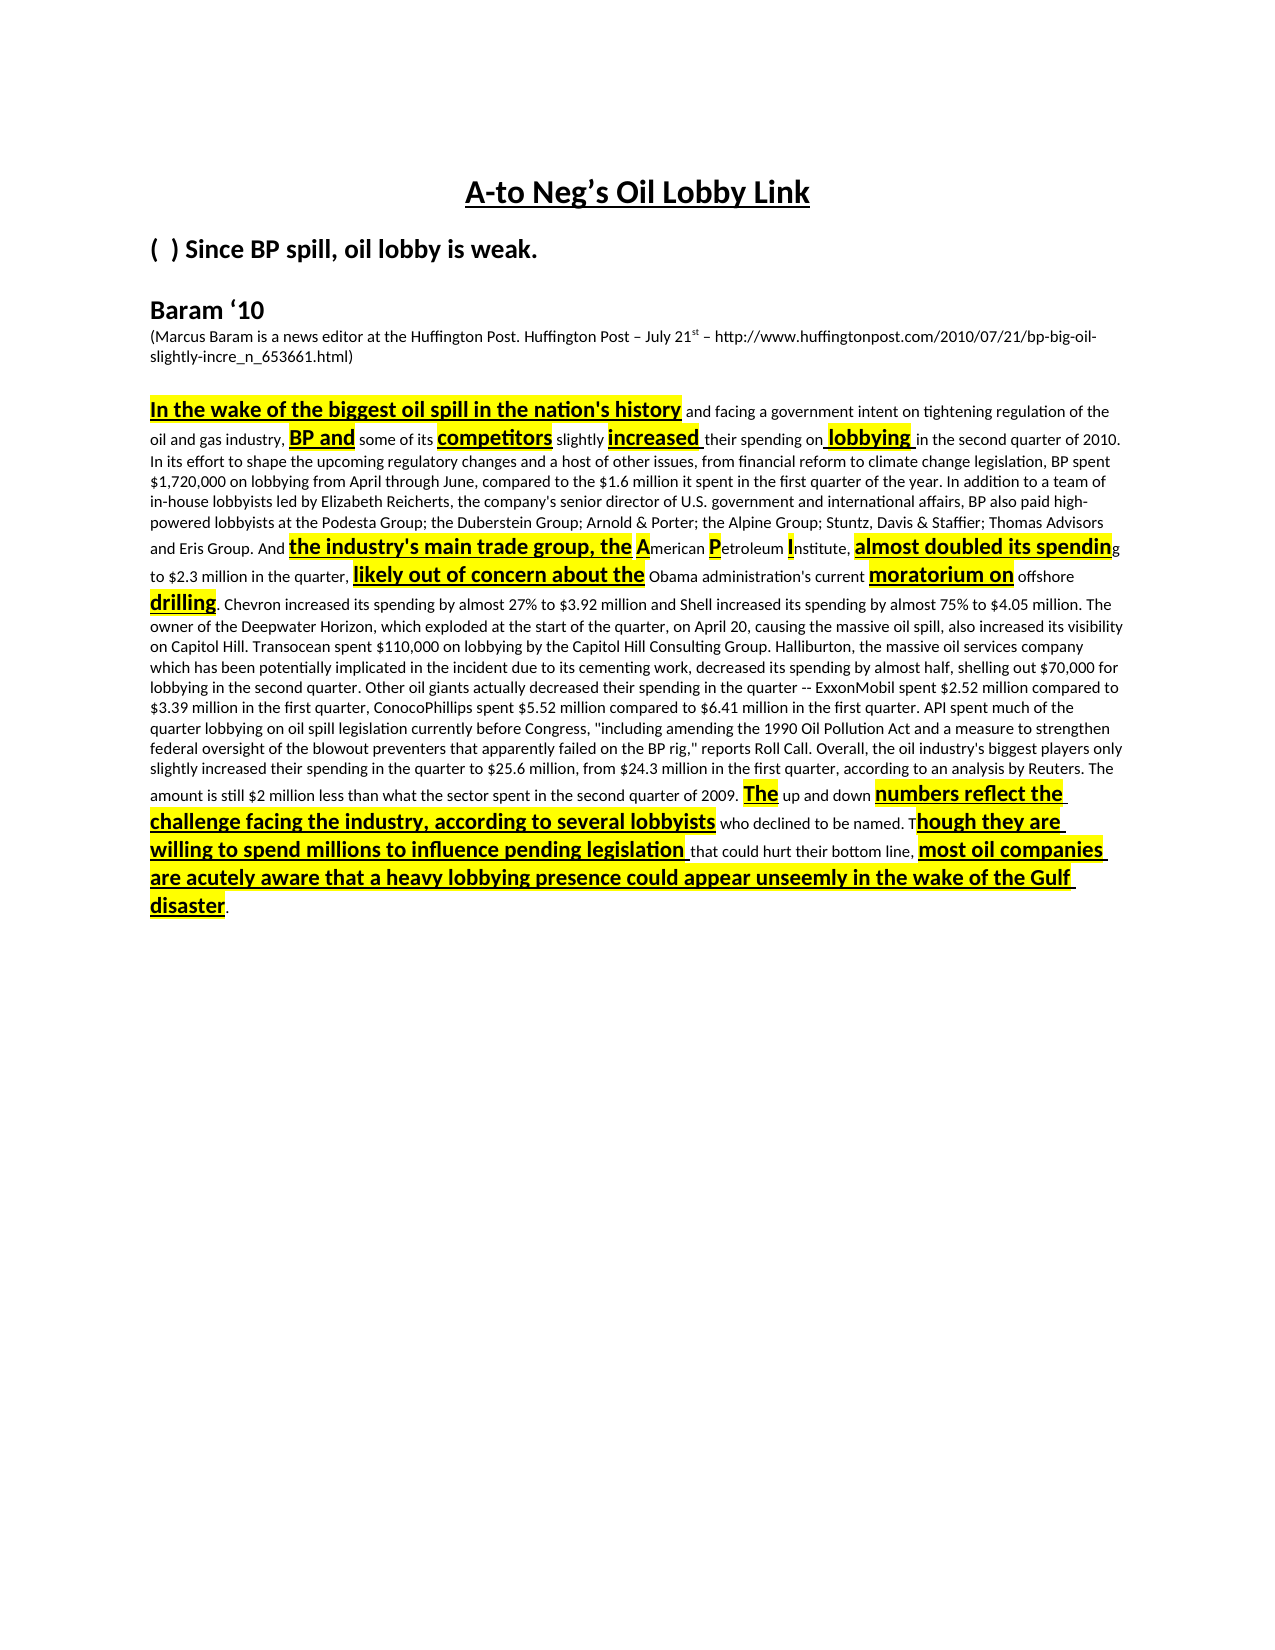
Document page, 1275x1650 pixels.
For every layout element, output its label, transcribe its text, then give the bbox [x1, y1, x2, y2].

text Baram ‘10 [150, 293, 1125, 326]
subtitle ( ) Since BP spill, oil lobby is weak. [150, 232, 1125, 265]
text In the wake of the biggest oil spill in the nation's history and facing a government intent on tightening regulation of the oil and gas industry, BP and some of its competitors slightly increased their spending on lobbying in the second quarter of 2010. In its effort to shape the upcoming regulatory changes and a host of other issues, from financial reform to climate change legislation, BP spent $1,720,000 on lobbying from April through June, compared to the $1.6 million it spent in the first quarter of the year. In addition to a team of in-house lobbyists led by Elizabeth Reicherts, the company's senior director of U.S. government and international affairs, BP also paid high-powered lobbyists at the Podesta Group; the Duberstein Group; Arnold & Porter; the Alpine Group; Stuntz, Davis & Staffier; Thomas Advisors and Eris Group. And the industry's main trade group, the American Petroleum Institute, almost doubled its spending to $2.3 million in the quarter, likely out of concern about the Obama administration's current moratorium on offshore drilling. Chevron increased its spending by almost 27% to $3.92 million and Shell increased its spending by almost 75% to $4.05 million. The owner of the Deepwater Horizon, which exploded at the start of the quarter, on April 20, causing the massive oil spill, also increased its visibility on Capitol Hill. Transocean spent $110,000 on lobbying by the Capitol Hill Consulting Group. Halliburton, the massive oil services company which has been potentially implicated in the incident due to its cementing work, decreased its spending by almost half, shelling out $70,000 for lobbying in the second quarter. Other oil giants actually decreased their spending in the quarter -- ExxonMobil spent $2.52 million compared to $3.39 million in the first quarter, ConocoPhillips spent $5.52 million compared to $6.41 million in the first quarter. API spent much of the quarter lobbying on oil spill legislation currently before Congress, "including amending the 1990 Oil Pollution Act and a measure to strengthen federal oversight of the blowout preventers that apparently failed on the BP rig," reports Roll Call. Overall, the oil industry's biggest players only slightly increased their spending in the quarter to $25.6 million, from $24.3 million in the first quarter, according to an analysis by Reuters. The amount is still $2 million less than what the sector spent in the second quarter of 2009. The up and down numbers reflect the challenge facing the industry, according to several lobbyists who declined to be named. Though they are willing to spend millions to influence pending legislation that could hurt their bottom line, most oil companies are acutely aware that a heavy lobbying presence could appear unseemly in the wake of the Gulf disaster. [150, 395, 1125, 919]
text (Marcus Baram is a news editor at the Huffington Post. Huffington Post – July 21st – http://www.huffingtonpost.com/2010/07/21/bp-big-oil-slightly-incre_n_653661.html) [150, 326, 1125, 367]
subtitle A-to Neg’s Oil Lobby Link [150, 171, 1125, 212]
